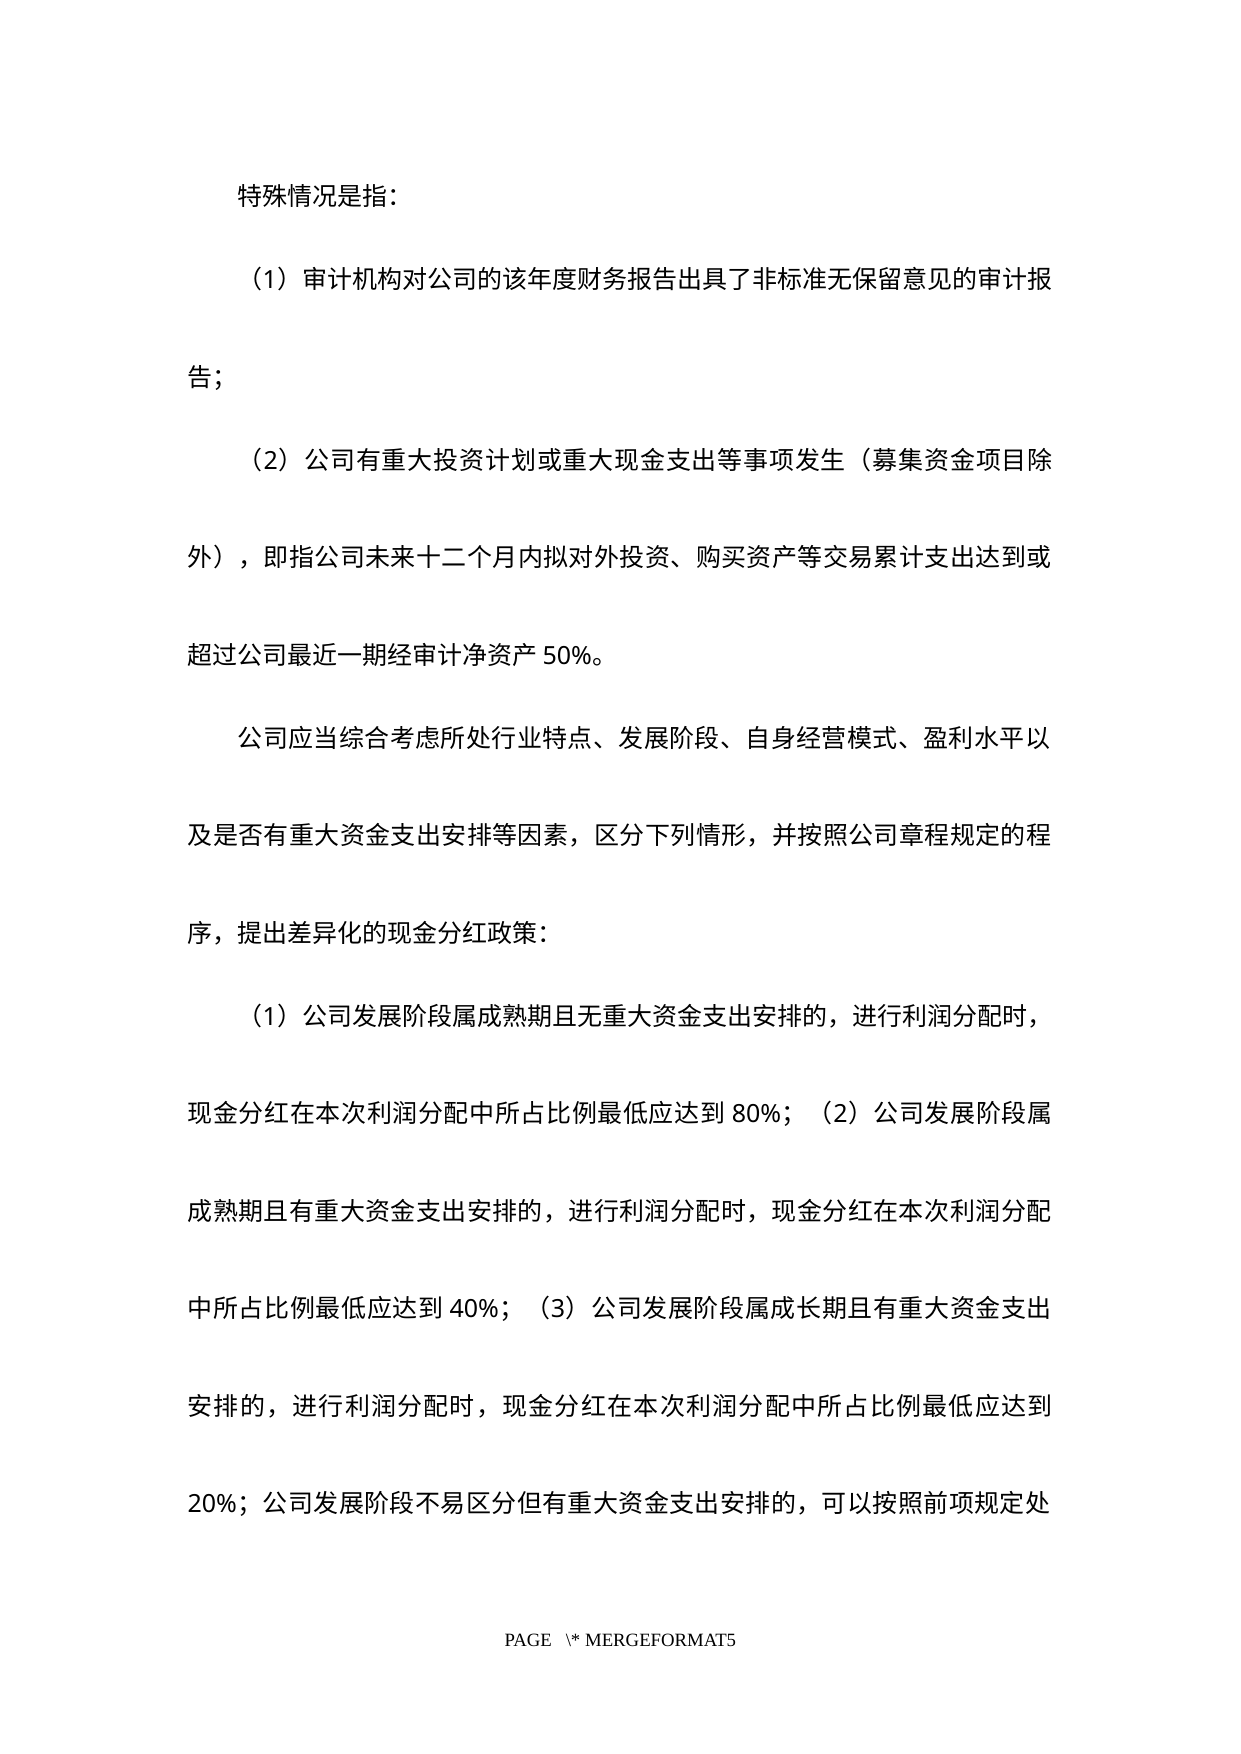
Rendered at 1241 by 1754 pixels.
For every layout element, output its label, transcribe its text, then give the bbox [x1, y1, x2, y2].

text 公司应当综合考虑所处行业特点、发展阶段、自身经营模式、盈利水平以及是否有重大资金支出安排等因素，区分下列情形，并按照公司章程规定的程序，提出差异化的现金分红政策： [187, 704, 1053, 964]
text 特殊情况是指： [187, 162, 1053, 227]
text （1）审计机构对公司的该年度财务报告出具了非标准无保留意见的审计报告； [187, 245, 1053, 408]
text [187, 982, 1053, 1534]
text （2）公司有重大投资计划或重大现金支出等事项发生（募集资金项目除外），即指公司未来十二个月内拟对外投资、购买资产等交易累计支出达到或超过公司最近一期经审计净资产50%。 [187, 426, 1053, 686]
